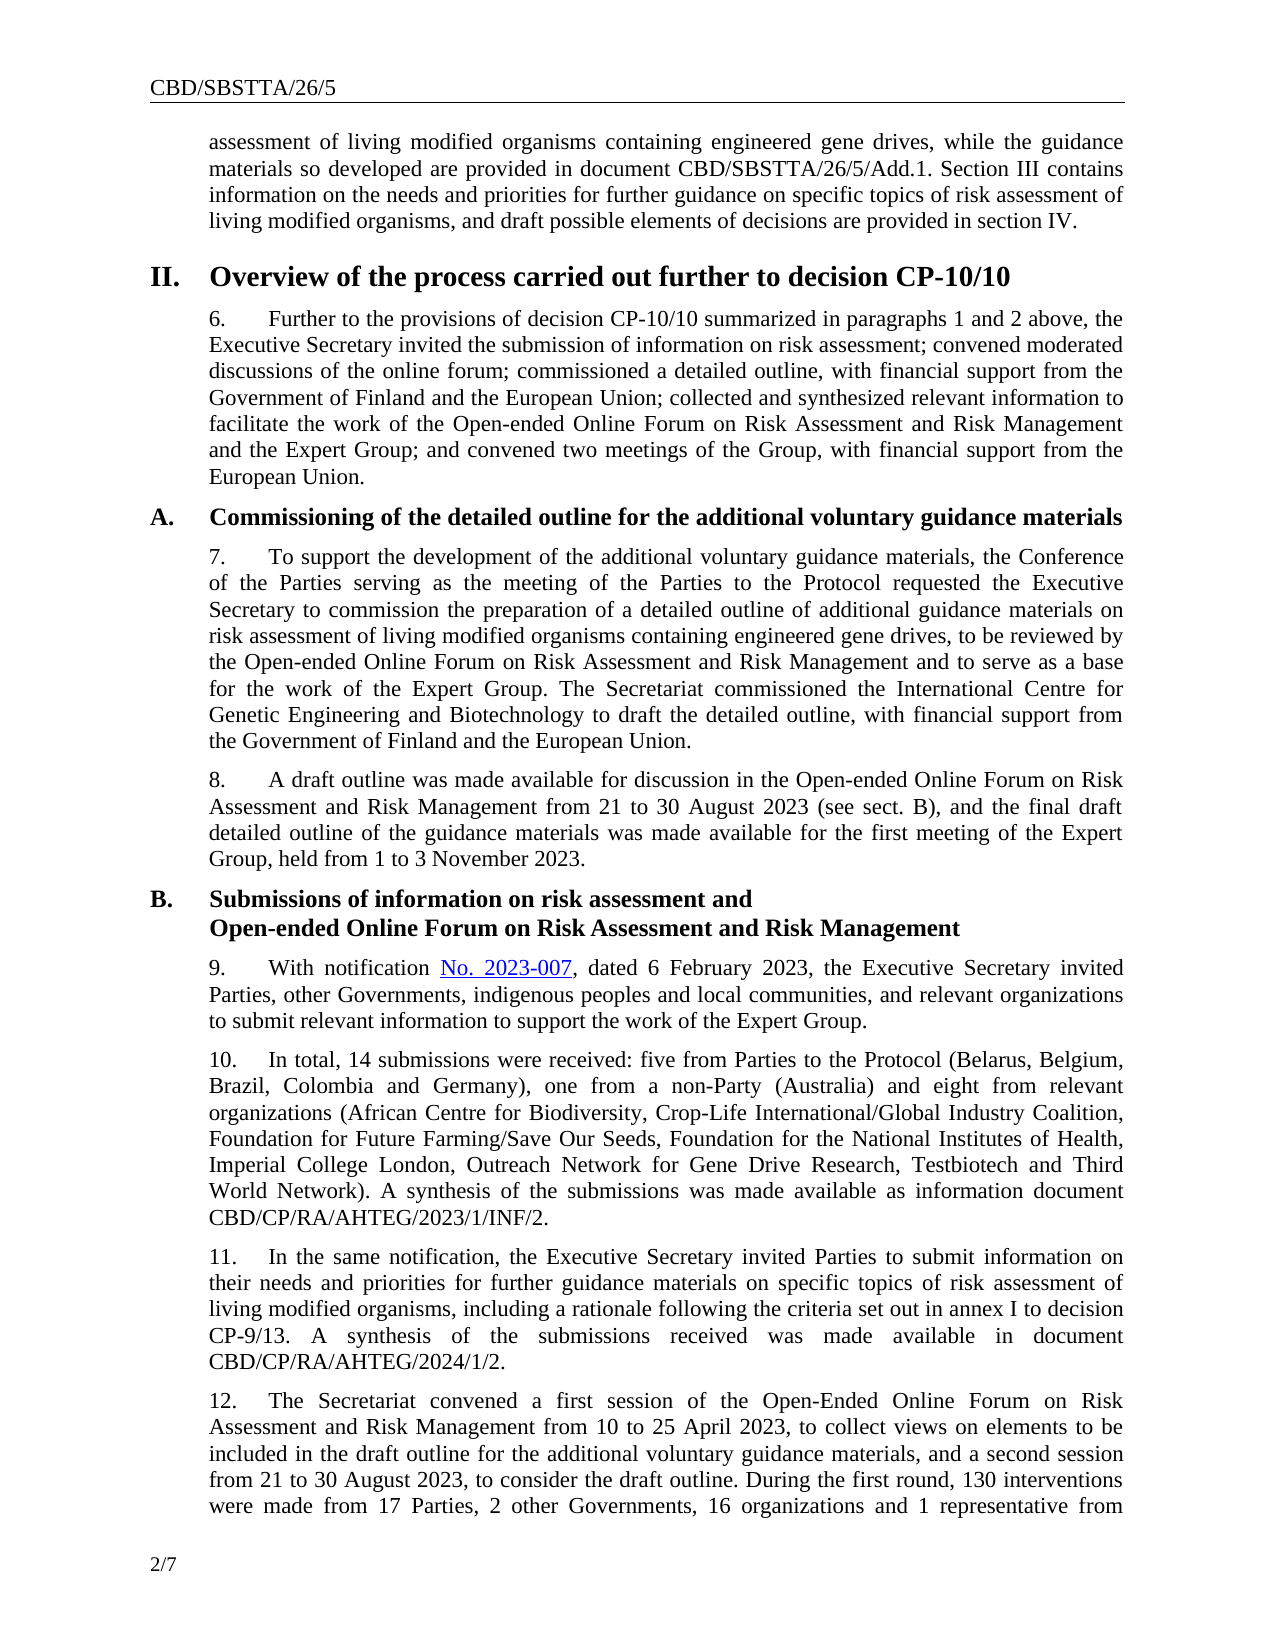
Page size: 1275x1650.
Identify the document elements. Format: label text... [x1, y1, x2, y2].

text In the same notification, the Executive Secretary invited Parties to submit information on their needs and priorities for further guidance materials on specific topics of risk assessment of living modified organisms, including a rationale following the criteria set out in annex I to decision CP-9/13. A synthesis of the submissions received was made available in document CBD/CP/RA/AHTEG/2024/1/2. [208, 1243, 1125, 1374]
text With notification No. 2023-007, dated 6 February 2023, the Executive Secretary invited Parties, other Governments, indigenous peoples and local communities, and relevant organizations to submit relevant information to support the work of the Expert Group. [208, 954, 1125, 1033]
text A draft outline was made available for discussion in the Open-ended Online Forum on Risk Assessment and Risk Management from 21 to 30 August 2023 (see sect. B), and the final draft detailed outline of the guidance materials was made available for the first meeting of the Expert Group, held from 1 to 3 November 2023. [208, 766, 1125, 872]
subtitle Submissions of information on risk assessment and Open-ended Online Forum on Risk Assessment and Risk Management [150, 884, 1125, 942]
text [208, 1387, 1125, 1519]
subtitle Overview of the process carried out further to decision CP-10/10 [150, 259, 1125, 292]
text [208, 128, 1125, 234]
subtitle Commissioning of the detailed outline for the additional voluntary guidance materials [150, 502, 1125, 531]
text Further to the provisions of decision CP-10/10 summarized in paragraphs 1 and 2 above, the Executive Secretary invited the submission of information on risk assessment; convened moderated discussions of the online forum; commissioned a detailed outline, with financial support from the Government of Finland and the European Union; collected and synthesized relevant information to facilitate the work of the Open-ended Online Forum on Risk Assessment and Risk Management and the Expert Group; and convened two meetings of the Group, with financial support from the European Union. [208, 305, 1125, 489]
text To support the development of the additional voluntary guidance materials, the Conference of the Parties serving as the meeting of the Parties to the Protocol requested the Executive Secretary to commission the preparation of a detailed outline of additional guidance materials on risk assessment of living modified organisms containing engineered gene drives, to be reviewed by the Open-ended Online Forum on Risk Assessment and Risk Management and to serve as a base for the work of the Expert Group. The Secretariat commissioned the International Centre for Genetic Engineering and Biotechnology to draft the detailed outline, with financial support from the Government of Finland and the European Union. [208, 543, 1125, 754]
text In total, 14 submissions were received: five from Parties to the Protocol (Belarus, Belgium, Brazil, Colombia and Germany), one from a non-Party (Australia) and eight from relevant organizations (African Centre for Biodiversity, Crop-Life International/Global Industry Coalition, Foundation for Future Farming/Save Our Seeds, Foundation for the National Institutes of Health, Imperial College London, Outreach Network for Gene Drive Research, Testbiotech and Third World Network). A synthesis of the submissions was made available as information document CBD/CP/RA/AHTEG/2023/1/INF/2. [208, 1046, 1125, 1230]
